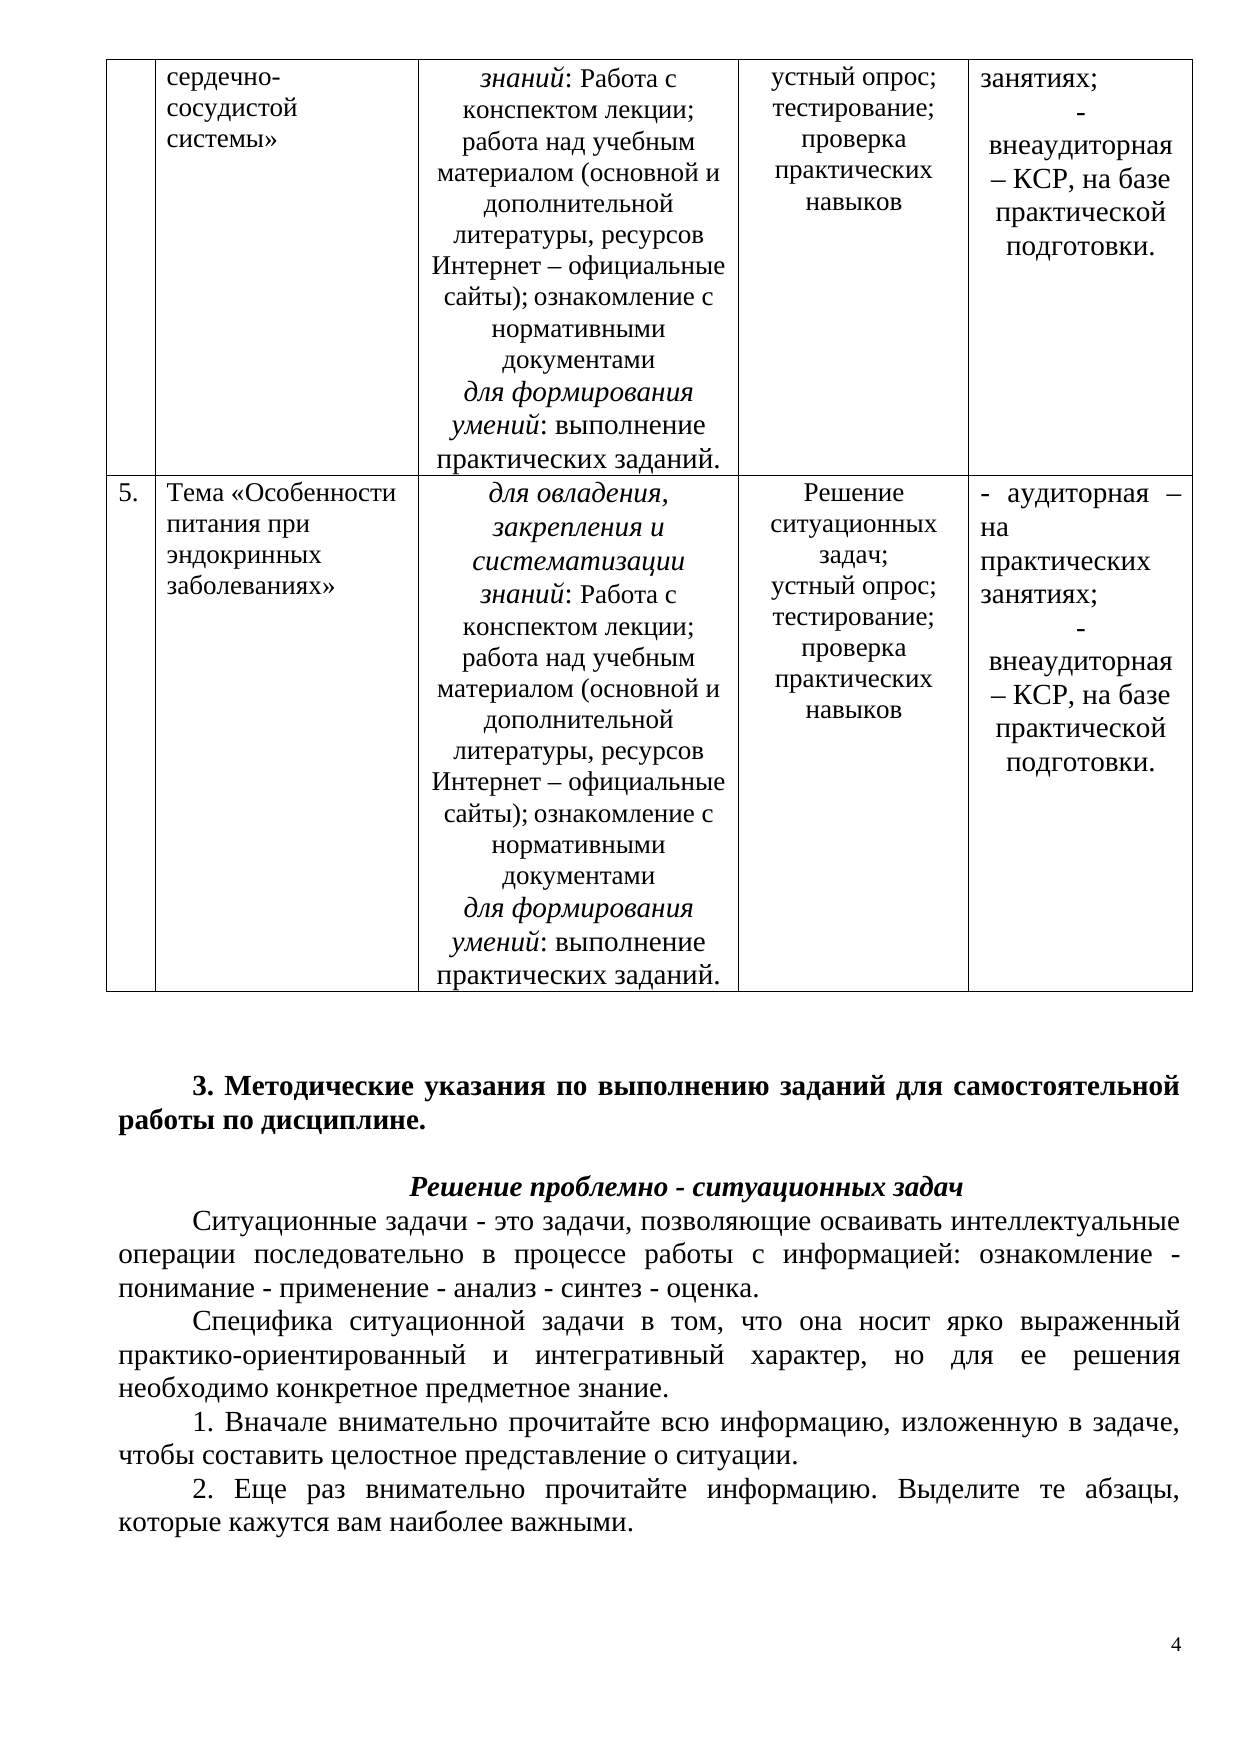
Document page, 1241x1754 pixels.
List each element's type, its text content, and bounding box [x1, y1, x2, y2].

table_cell [107, 60, 155, 474]
text 1. Вначале внимательно прочитайте всю информацию, изложенную в задаче, чтобы составить целостное представление о ситуации. [118, 1404, 1181, 1471]
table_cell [739, 60, 968, 474]
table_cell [419, 60, 738, 474]
text 2. Еще раз внимательно прочитайте информацию. Выделите те абзацы, которые кажутся вам наиболее важными. [118, 1471, 1181, 1538]
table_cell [156, 60, 418, 474]
table_cell Тема «Особенности питания при эндокринных заболеваниях» [156, 476, 418, 991]
table_cell Решение ситуационных задач; устный опрос; тестирование; проверка практических навыков [739, 476, 968, 991]
text Специфика ситуационной задачи в том, что она носит ярко выраженный практико-ориентированный и интегративный характер, но для ее решения необходимо конкретное предметное знание. [118, 1303, 1181, 1404]
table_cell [969, 60, 1192, 474]
text Решение проблемно - ситуационных задач [118, 1169, 1181, 1203]
text Ситуационные задачи - это задачи, позволяющие осваивать интеллектуальные операции последовательно в процессе работы с информацией: ознакомление - понимание - применение - анализ - синтез - оценка. [118, 1203, 1181, 1303]
table_cell [107, 476, 155, 991]
text 3. Методические указания по выполнению заданий для самостоятельной работы по дисциплине. [118, 1068, 1181, 1136]
table_cell - аудиторная – на практических занятиях; - внеаудиторная – КСР, на базе практической подготовки. [969, 476, 1192, 991]
